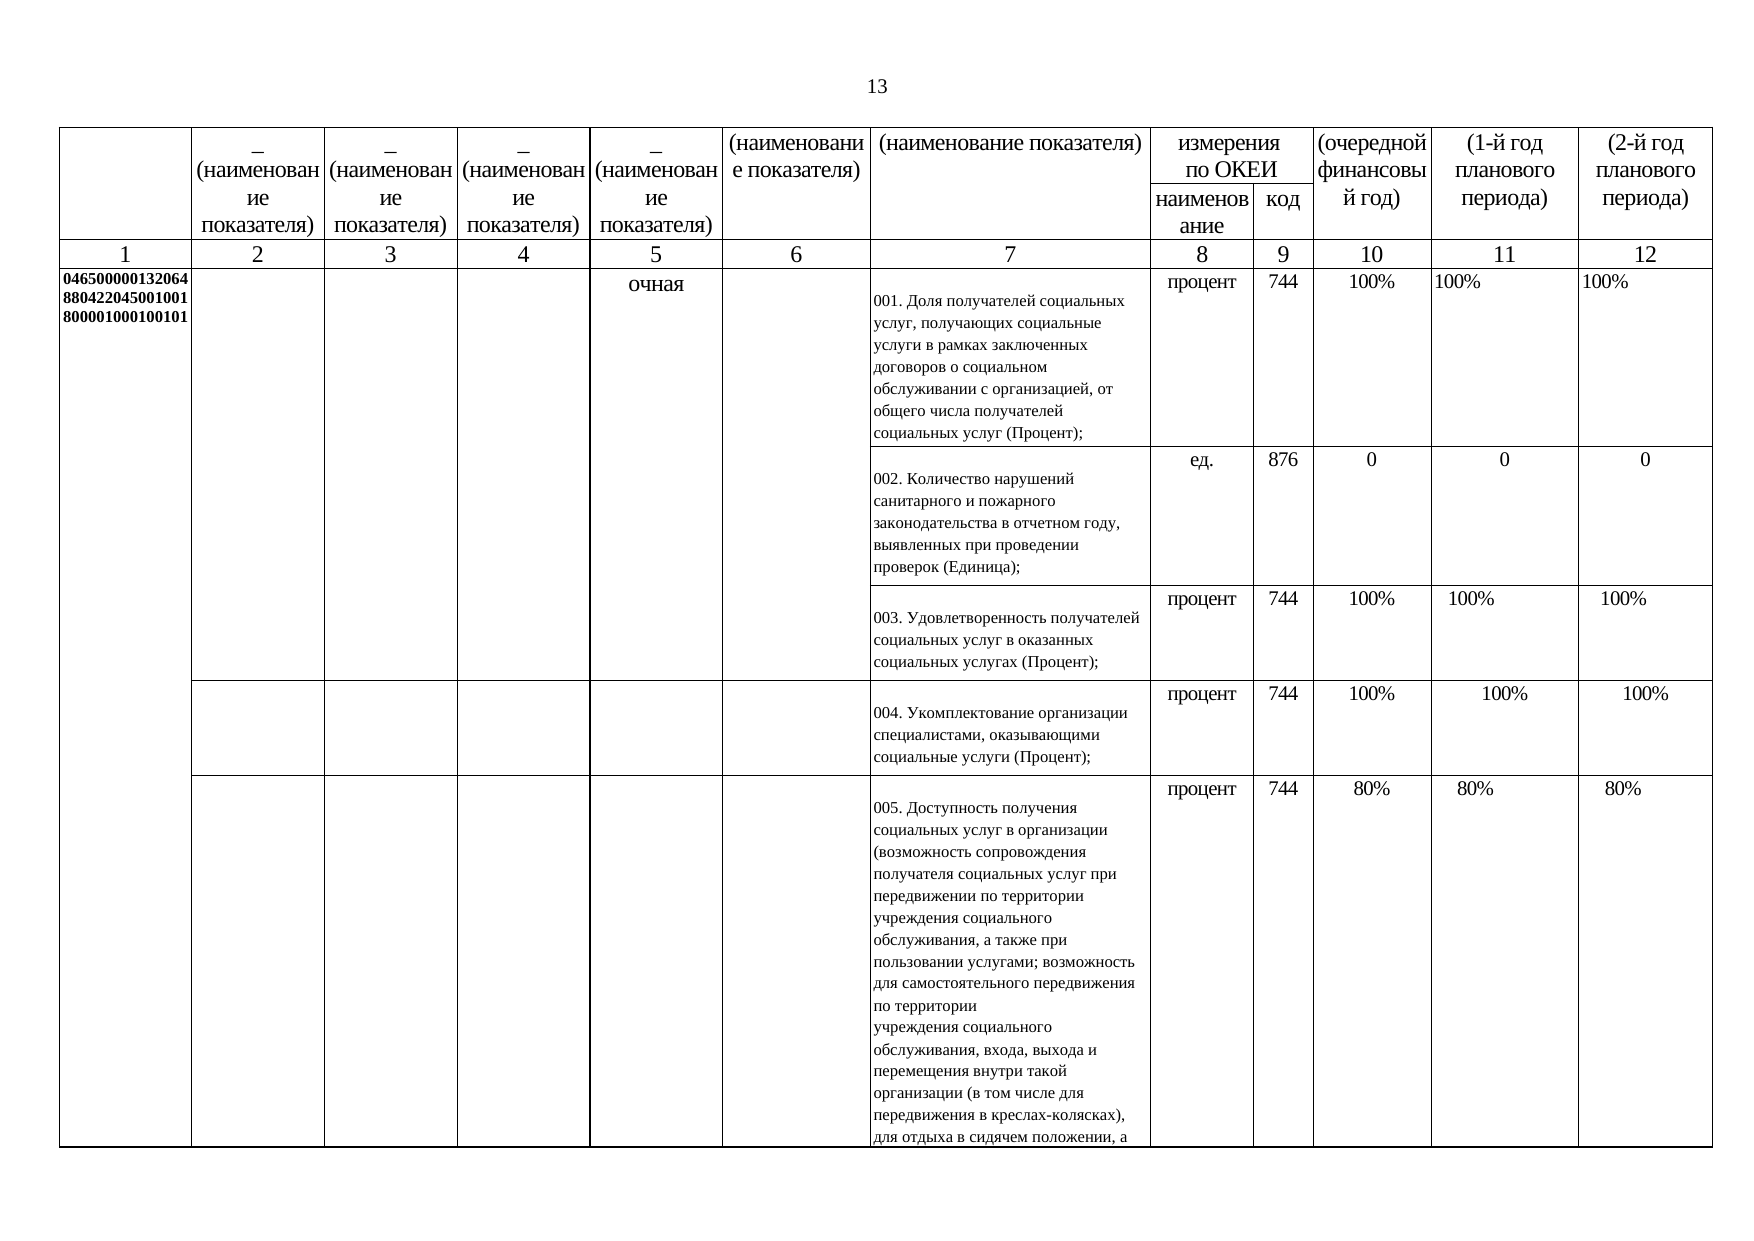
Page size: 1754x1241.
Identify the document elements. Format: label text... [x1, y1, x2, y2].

table_cell код [1254, 184, 1313, 239]
table_cell [723, 269, 870, 680]
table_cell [1579, 128, 1712, 239]
table_cell наименование [1151, 184, 1253, 239]
table_cell [192, 681, 324, 774]
table_cell 100% [1432, 586, 1578, 680]
table_cell 7 [871, 240, 1150, 268]
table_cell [591, 128, 722, 239]
table_cell 80% [1314, 776, 1431, 1146]
table_cell [192, 269, 324, 680]
table_cell 100% [1314, 586, 1431, 680]
table_cell [192, 776, 324, 1146]
table_cell 744 [1254, 586, 1313, 680]
table_cell 003. Удовлетворенность получателей социальных услуг в оказанных социальных услугах (Процент); [871, 586, 1150, 680]
table_cell очная [591, 269, 722, 680]
table_cell 3 [325, 240, 457, 268]
table_cell 876 [1254, 447, 1313, 585]
table_cell 001. Доля получателей социальных услуг, получающих социальные услуги в рамках заключенных договоров о социальном обслуживании с организацией, от общего числа получателей социальных услуг (Процент); [871, 269, 1150, 446]
table_cell 100% [1314, 681, 1431, 774]
table_cell [723, 681, 870, 774]
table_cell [325, 128, 457, 239]
table_cell 9 [1254, 240, 1313, 268]
table_cell 4 [458, 240, 589, 268]
table_cell процент [1151, 681, 1253, 774]
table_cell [192, 128, 324, 239]
table_cell 004. Укомплектование организации специалистами, оказывающими социальные услуги (Процент); [871, 681, 1150, 774]
table_cell 100% [1432, 681, 1578, 774]
table_cell 744 [1254, 776, 1313, 1146]
table_cell 744 [1254, 681, 1313, 774]
table_cell 10 [1314, 240, 1431, 268]
table_cell [591, 681, 722, 774]
table_cell 0 [1314, 447, 1431, 585]
table_cell 11 [1432, 240, 1578, 268]
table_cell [1314, 128, 1431, 239]
table_cell 002. Количество нарушений санитарного и пожарного законодательства в отчетном году, выявленных при проведении проверок (Единица); [871, 447, 1150, 585]
table_cell [325, 776, 457, 1146]
table_cell [458, 776, 589, 1146]
table_cell 80% [1432, 776, 1578, 1146]
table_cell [723, 128, 870, 239]
table_cell 0 [1579, 447, 1712, 585]
table_cell [723, 776, 870, 1146]
table_cell 0 [1432, 447, 1578, 585]
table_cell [1151, 128, 1313, 183]
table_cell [458, 128, 589, 239]
table_cell процент [1151, 269, 1253, 446]
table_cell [871, 128, 1150, 239]
table_cell [325, 269, 457, 680]
table_cell процент [1151, 586, 1253, 680]
table_cell [325, 681, 457, 774]
table_cell 100% [1314, 269, 1431, 446]
table_cell 100% [1579, 681, 1712, 774]
table_cell 100% [1579, 586, 1712, 680]
table_cell ед. [1151, 447, 1253, 585]
table_cell 8 [1151, 240, 1253, 268]
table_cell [871, 776, 1150, 1146]
table_cell 5 [591, 240, 722, 268]
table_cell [1432, 128, 1578, 239]
table_cell 80% [1579, 776, 1712, 1146]
table_cell процент [1151, 776, 1253, 1146]
table_cell 12 [1579, 240, 1712, 268]
table_cell [591, 776, 722, 1146]
table_cell 100% [1579, 269, 1712, 446]
table_cell 6 [723, 240, 870, 268]
table_cell 2 [192, 240, 324, 268]
table_cell 1 [60, 240, 191, 268]
table_cell 100% [1432, 269, 1578, 446]
table_cell [458, 681, 589, 774]
table_cell 744 [1254, 269, 1313, 446]
table_cell 046500000132064880422045001001800001000100101 [60, 269, 191, 1146]
table_cell [458, 269, 589, 680]
